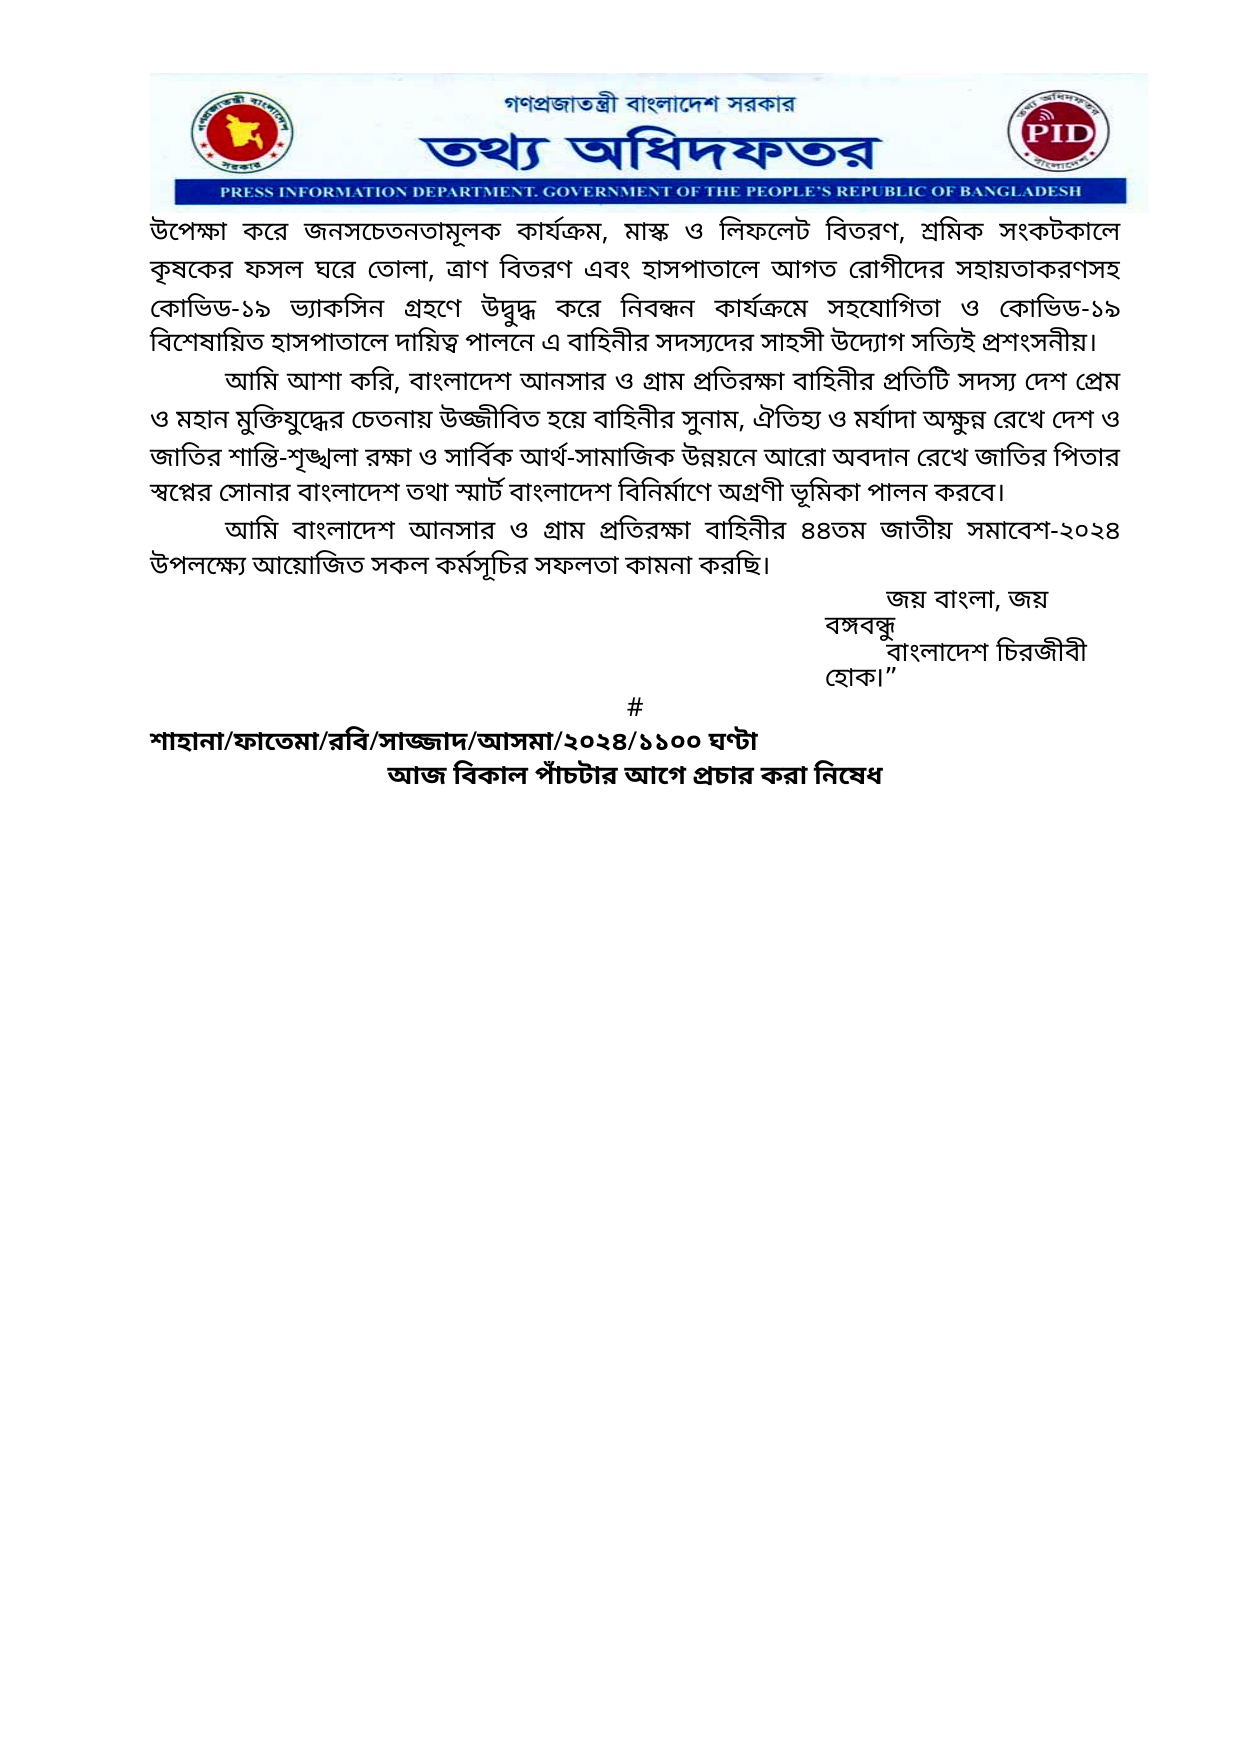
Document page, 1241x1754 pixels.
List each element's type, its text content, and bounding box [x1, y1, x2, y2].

text # [150, 692, 1120, 722]
text জয় বাংলা, জয় বঙ্গবন্ধু [825, 585, 1120, 641]
text আমি বাংলাদেশ আনসার ও গ্রাম প্রতিরক্ষা বাহিনীর ৪৪তম জাতীয় সমাবেশ-২০২৪ উপলক্ষ্যে আয়োজিত সকল কর্মসূচির সফলতা কামনা করছি। [150, 512, 1120, 585]
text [150, 213, 1120, 362]
text আজ বিকাল পাঁচটার আগে প্রচার করা নিষেধ [150, 761, 1120, 795]
text শাহানা/ফাতেমা/রবি/সাজ্জাদ/আসমা/২০২৪/১১০০ ঘণ্টা [150, 722, 1120, 761]
text বাংলাদেশ চিরজীবী হোক।” [825, 641, 1120, 692]
text আমি আশা করি, বাংলাদেশ আনসার ও গ্রাম প্রতিরক্ষা বাহিনীর প্রতিটি সদস্য দেশ প্রেম ও মহান মুক্তিযুদ্ধের চেতনায় উজ্জীবিত হয়ে বাহিনীর সুনাম, ঐতিহ্য ও মর্যাদা অক্ষুন্ন রেখে দেশ ও জাতির শান্তি-শৃঙ্খলা রক্ষা ও সার্বিক আর্থ-সামাজিক উন্নয়নে আরো অবদান রেখে জাতির পিতার স্বপ্নের সোনার বাংলাদেশ তথা স্মার্ট বাংলাদেশ বিনির্মাণে অগ্রণী ভূমিকা পালন করবে। [150, 362, 1120, 512]
